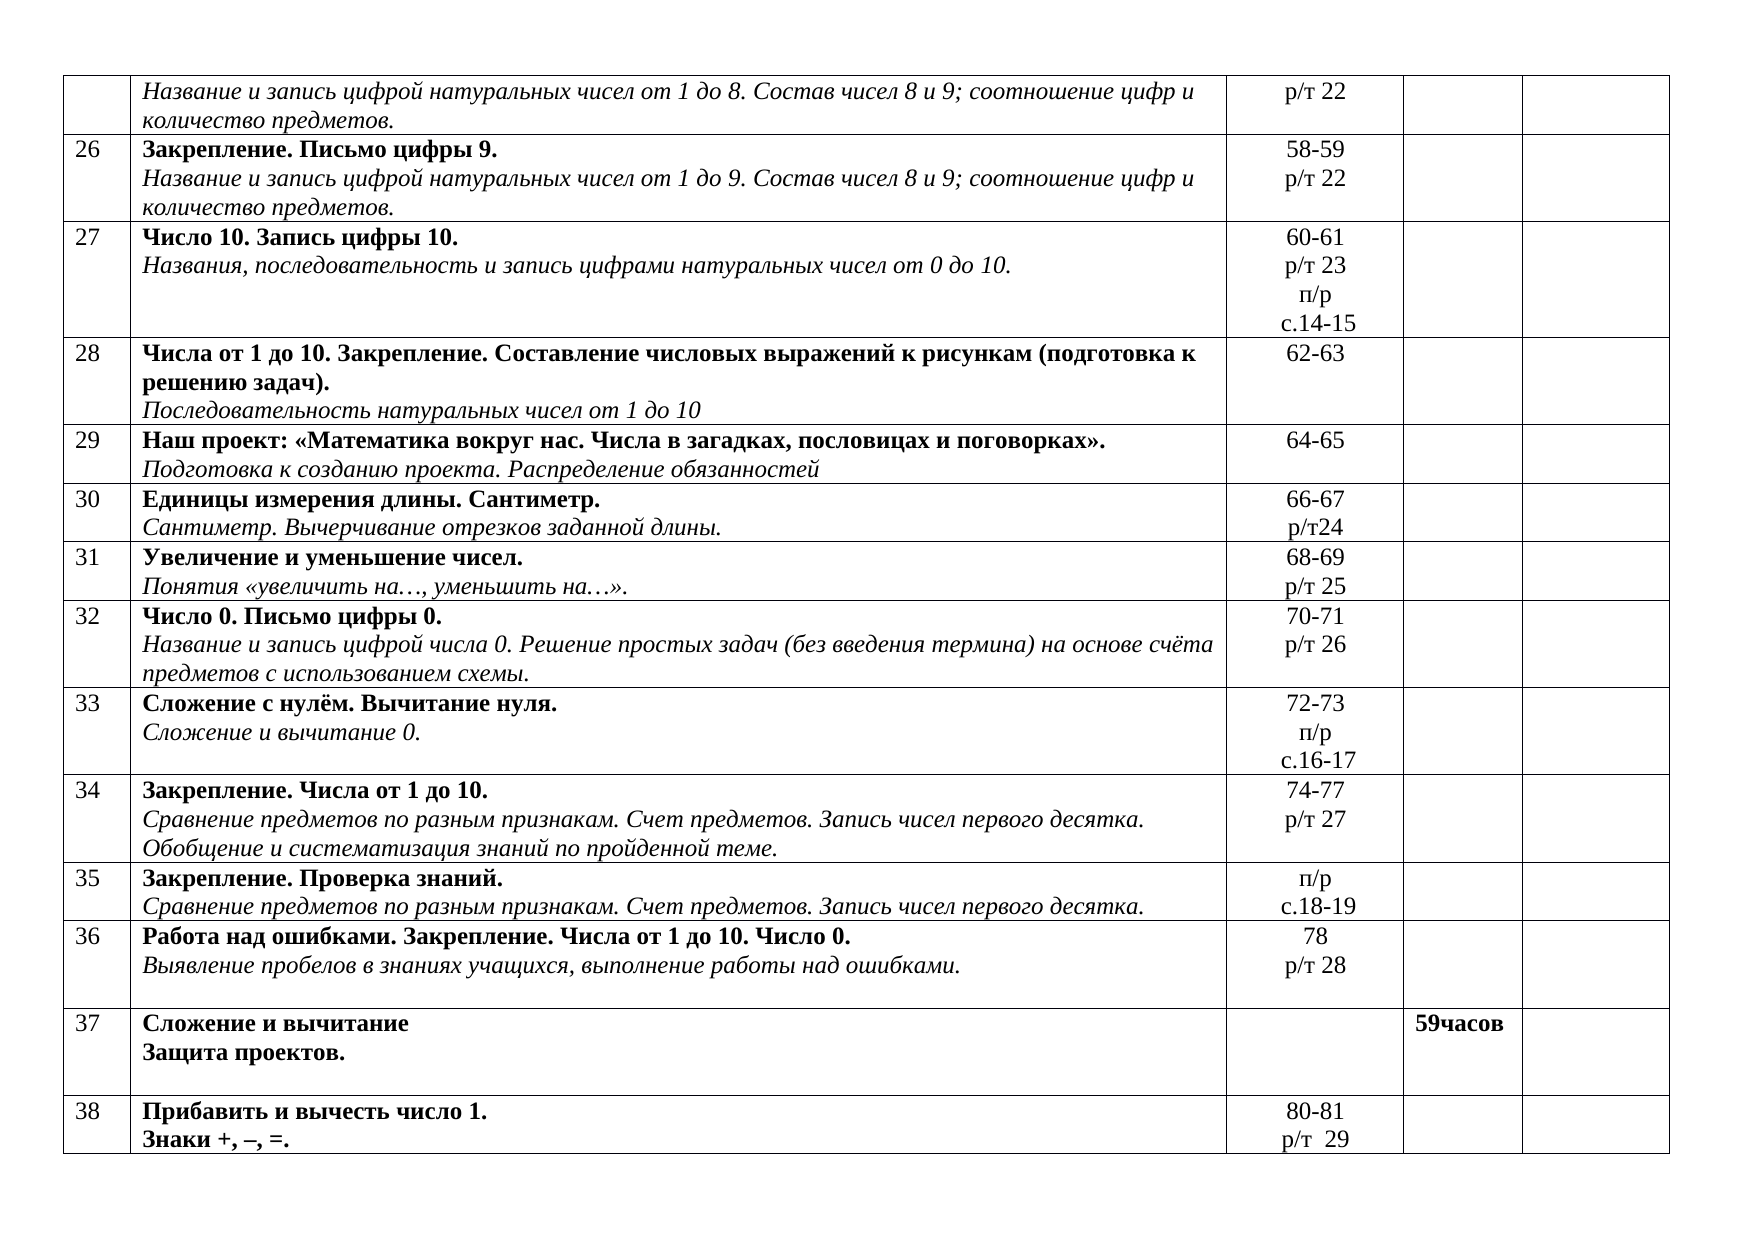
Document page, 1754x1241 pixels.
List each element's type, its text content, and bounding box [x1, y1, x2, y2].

table_cell 64-65 [1227, 425, 1403, 483]
table_cell Число 10. Запись цифры 10. Названия, последовательность и запись цифрами натуральных чисел от 0 до 10. [131, 222, 1226, 337]
table_cell [1404, 425, 1522, 483]
table_cell [1523, 1009, 1669, 1095]
table_cell 28 [64, 338, 130, 424]
table_cell 35 [64, 863, 130, 920]
table_cell 29 [64, 425, 130, 483]
table_cell [1404, 135, 1522, 221]
table_cell 78 р/т 28 [1227, 921, 1403, 1007]
table_cell [1227, 1009, 1403, 1095]
table_cell [1523, 135, 1669, 221]
table_cell 25 [64, 76, 130, 133]
table_cell [1523, 601, 1669, 687]
table_cell 27 [64, 222, 130, 337]
table_cell Закрепление. Проверка знаний. Сравнение предметов по разным признакам. Счет предметов. Запись чисел первого десятка. [131, 863, 1226, 920]
table_cell 60-61 р/т 23 п/р с.14-15 [1227, 222, 1403, 337]
table_cell Закрепление. Письмо цифры 9. Название и запись цифрой натуральных чисел от 1 до 9. Состав чисел 8 и 9; соотношение цифр и количество предметов. [131, 135, 1226, 221]
table_cell [1404, 484, 1522, 541]
table_cell п/р с.18-19 [1227, 863, 1403, 920]
table_cell Увеличение и уменьшение чисел. Понятия «увеличить на…, уменьшить на…». [131, 542, 1226, 600]
table_cell 80-81 р/т 29 [1227, 1096, 1403, 1153]
table_cell [1523, 863, 1669, 920]
table_cell 26 [64, 135, 130, 221]
table_cell 74-77 р/т 27 [1227, 775, 1403, 862]
table_cell [1523, 222, 1669, 337]
table_cell [1404, 338, 1522, 424]
table_cell 56-57 р/т 22 [1227, 76, 1403, 133]
table_cell [1404, 1096, 1522, 1153]
table_cell Работа над ошибками. Закрепление. Числа от 1 до 10. Число 0. Выявление пробелов в знаниях учащихся, выполнение работы над ошибками. [131, 921, 1226, 1007]
table_cell [1523, 1096, 1669, 1153]
table_cell [1404, 863, 1522, 920]
table_cell 70-71 р/т 26 [1227, 601, 1403, 687]
table_cell 68-69 р/т 25 [1227, 542, 1403, 600]
table_cell [1523, 338, 1669, 424]
table_cell 32 [64, 601, 130, 687]
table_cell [131, 76, 1226, 133]
table_cell 34 [64, 775, 130, 862]
table_cell 33 [64, 688, 130, 774]
table_cell [1523, 484, 1669, 541]
table_cell [1523, 76, 1669, 133]
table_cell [131, 1096, 1226, 1153]
table_cell [1404, 775, 1522, 862]
table_cell [1404, 222, 1522, 337]
table_cell Закрепление. Числа от 1 до 10. Сравнение предметов по разным признакам. Счет предметов. Запись чисел первого десятка. Обобщение и систематизация знаний по пройденной теме. [131, 775, 1226, 862]
table_cell [1404, 601, 1522, 687]
table_cell [1404, 688, 1522, 774]
table_cell [1404, 921, 1522, 1007]
table_cell 37 [64, 1009, 130, 1095]
table_cell Сложение с нулём. Вычитание нуля. Сложение и вычитание 0. [131, 688, 1226, 774]
table_cell Сложение и вычитание Защита проектов. [131, 1009, 1226, 1095]
table_cell [1404, 76, 1522, 133]
table_cell [1523, 542, 1669, 600]
table_cell Единицы измерения длины. Сантиметр. Сантиметр. Вычерчивание отрезков заданной длины. [131, 484, 1226, 541]
table_cell 66-67 р/т24 [1227, 484, 1403, 541]
table_cell 72-73 п/р с.16-17 [1227, 688, 1403, 774]
table_cell Наш проект: «Математика вокруг нас. Числа в загадках, пословицах и поговорках». Подготовка к созданию проекта. Распределение обязанностей [131, 425, 1226, 483]
table_cell 62-63 [1227, 338, 1403, 424]
table_cell 59часов [1404, 1009, 1522, 1095]
table_cell [1523, 775, 1669, 862]
table_cell Числа от 1 до 10. Закрепление. Составление числовых выражений к рисункам (подготовка к решению задач). Последовательность натуральных чисел от 1 до 10 [131, 338, 1226, 424]
table_cell [1523, 425, 1669, 483]
table_cell 30 [64, 484, 130, 541]
table_cell [1404, 542, 1522, 600]
table_cell 38 [64, 1096, 130, 1153]
table_cell [1523, 688, 1669, 774]
table_cell Число 0. Письмо цифры 0. Название и запись цифрой числа 0. Решение простых задач (без введения термина) на основе счёта предметов с использованием схемы. [131, 601, 1226, 687]
table_cell 36 [64, 921, 130, 1007]
table_cell 31 [64, 542, 130, 600]
table_cell [1523, 921, 1669, 1007]
table_cell 58-59 р/т 22 [1227, 135, 1403, 221]
